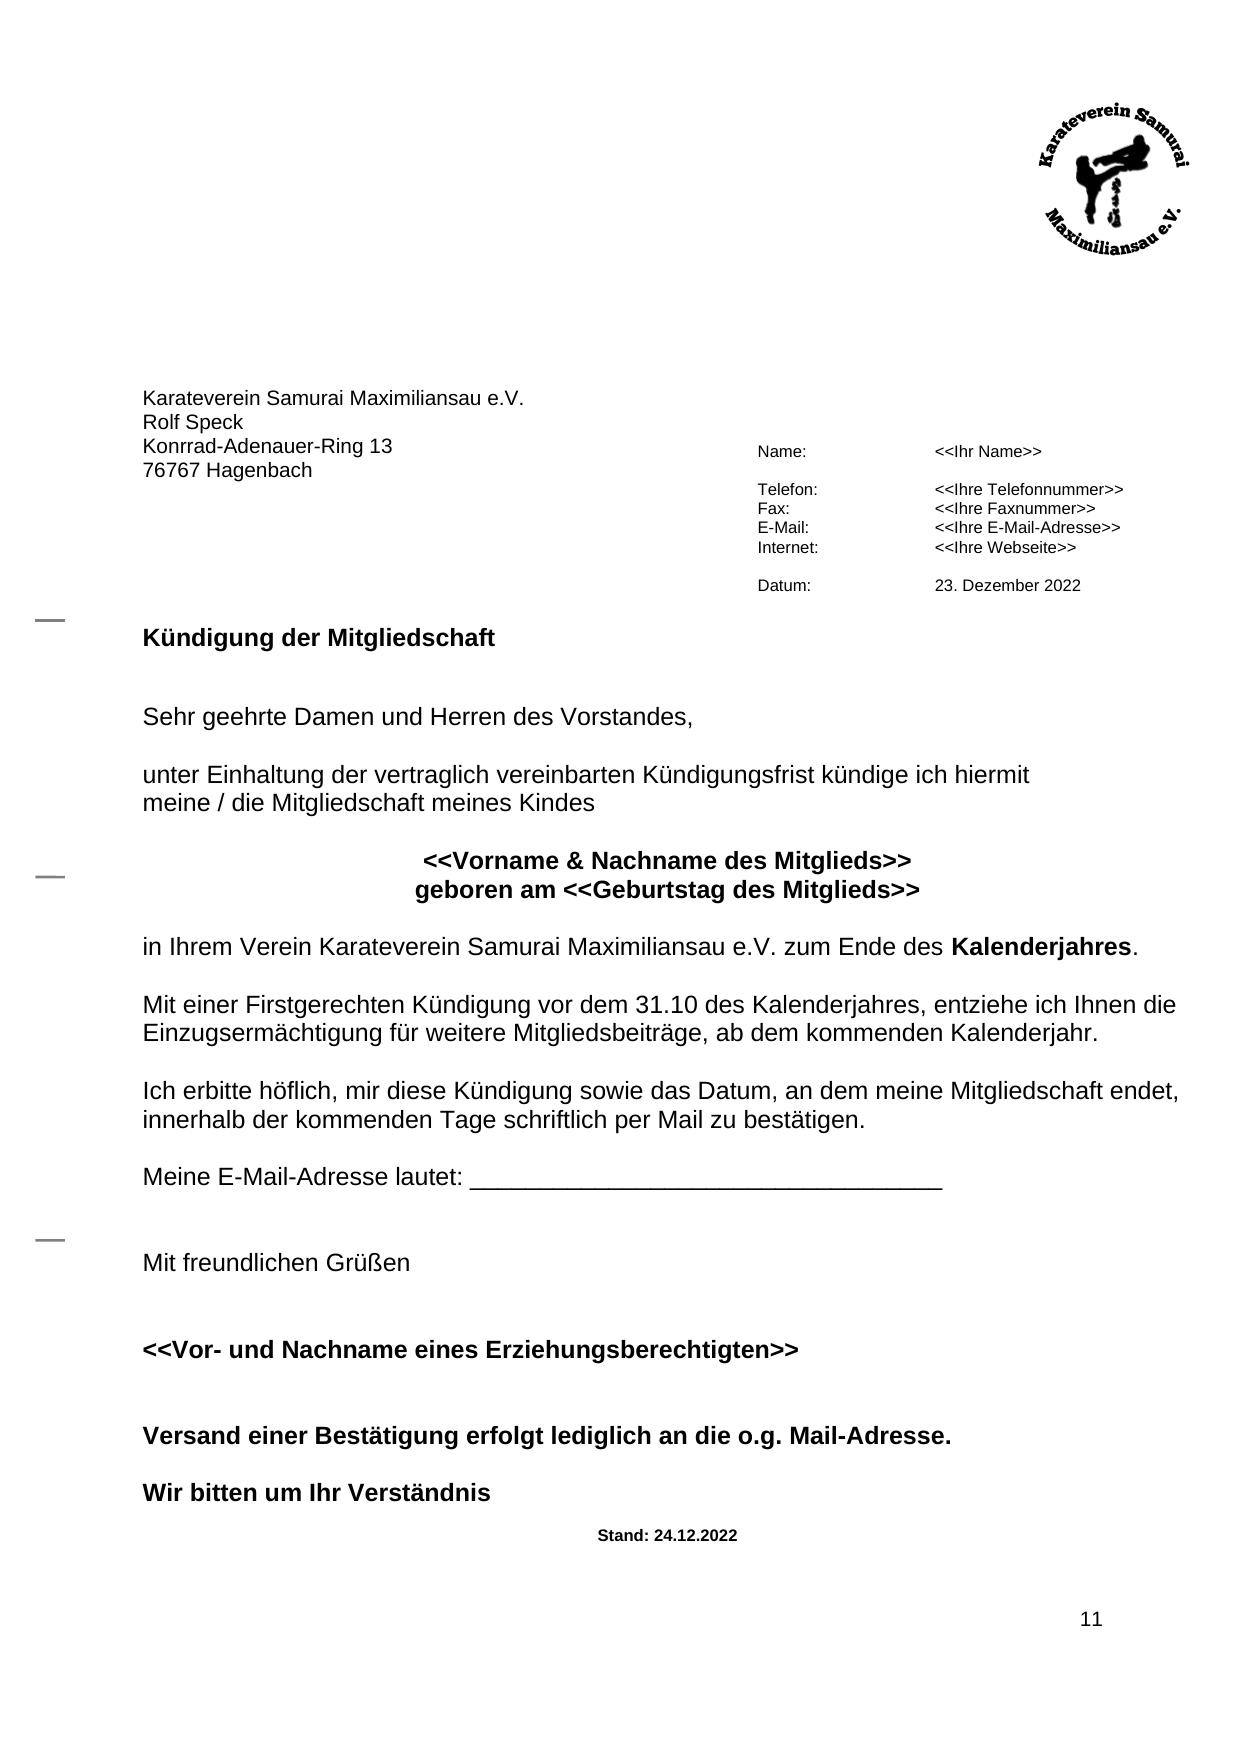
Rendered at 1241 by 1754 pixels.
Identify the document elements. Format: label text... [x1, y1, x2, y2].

text meine / die Mitgliedschaft meines Kindes [142, 788, 1192, 817]
picture [1034, 100, 1191, 257]
text Mit freundlichen Grüßen [142, 1248, 1192, 1277]
text geboren am <<Geburtstag des Mitglieds>> [142, 874, 1192, 903]
text Sehr geehrte Damen und Herren des Vorstandes, [142, 702, 1192, 731]
text <<Vor- und Nachname eines Erziehungsberechtigten>> [142, 1334, 1192, 1363]
text in Ihrem Verein Karateverein Samurai Maximiliansau e.V. zum Ende des Kalenderjahres. [142, 932, 1192, 961]
text Mit einer Firstgerechten Kündigung vor dem 31.10 des Kalenderjahres, entziehe ich Ihnen die Einzugsermächtigung für weitere Mitgliedsbeiträge, ab dem kommenden Kalenderjahr. [142, 989, 1192, 1047]
text Kündigung der Mitgliedschaft [142, 623, 1192, 652]
text <<Vorname & Nachname des Mitglieds>> [142, 846, 1192, 874]
text unter Einhaltung der vertraglich vereinbarten Kündigungsfrist kündige ich hiermit [142, 759, 1192, 788]
text Wir bitten um Ihr Verständnis [142, 1478, 1192, 1507]
text Versand einer Bestätigung erfolgt lediglich an die o.g. Mail-Adresse. [142, 1421, 1192, 1449]
text Meine E-Mail-Adresse lautet: __________________________________ [142, 1162, 1192, 1191]
text Ich erbitte höflich, mir diese Kündigung sowie das Datum, an dem meine Mitgliedschaft endet, innerhalb der kommenden Tage schriftlich per Mail zu bestätigen. [142, 1076, 1192, 1133]
text Stand: 24.12.2022 [142, 1526, 1192, 1545]
